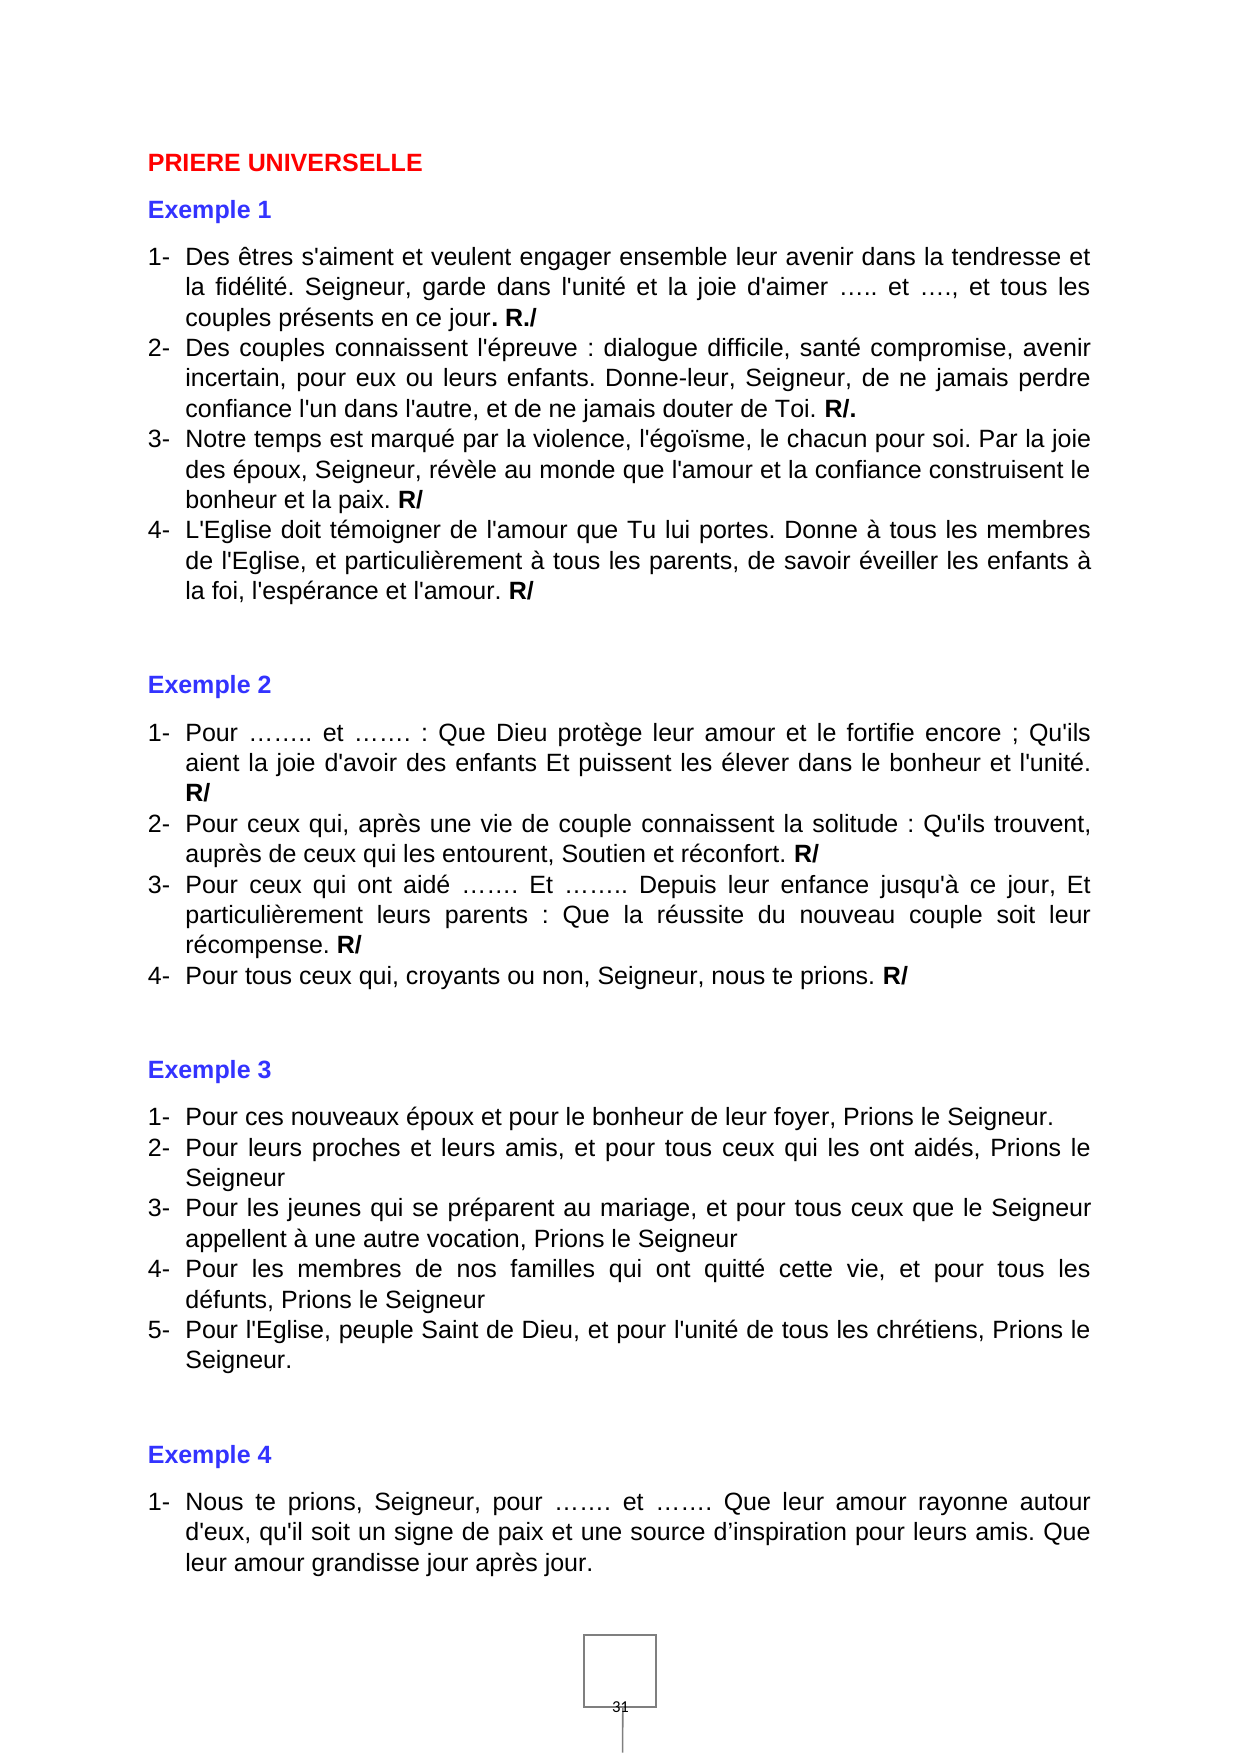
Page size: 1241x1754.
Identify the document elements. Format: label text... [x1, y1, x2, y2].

list Pour ceux qui, après une vie de couple connaissent la solitude : Qu'ils trouvent, auprès de ceux qui les entourent, Soutien et réconfort. R/ [148, 809, 1093, 868]
list Pour tous ceux qui, croyants ou non, Seigneur, nous te prions. R/ [148, 961, 1093, 990]
list Pour les jeunes qui se préparent au mariage, et pour tous ceux que le Seigneur appellent à une autre vocation, Prions le Seigneur [148, 1193, 1093, 1253]
list Pour l'Eglise, peuple Saint de Dieu, et pour l'unité de tous les chrétiens, Prions le Seigneur. [148, 1315, 1093, 1374]
list Pour les membres de nos familles qui ont quitté cette vie, et pour tous les défunts, Prions le Seigneur [148, 1254, 1093, 1313]
list Pour leurs proches et leurs amis, et pour tous ceux qui les ont aidés, Prions le Seigneur [148, 1133, 1093, 1192]
text Exemple 2 [148, 671, 1093, 699]
text Exemple 4 [148, 1440, 1093, 1468]
list Nous te prions, Seigneur, pour ……. et ……. Que leur amour rayonne autour d'eux, qu'il soit un signe de paix et une source d’inspiration pour leurs amis. Que leur amour grandisse jour après jour. [148, 1487, 1093, 1576]
list L'Eglise doit témoigner de l'amour que Tu lui portes. Donne à tous les membres de l'Eglise, et particulièrement à tous les parents, de savoir éveiller les enfants à la foi, l'espérance et l'amour. R/ [148, 516, 1093, 605]
text Exemple 1 [148, 195, 1093, 223]
list Pour ceux qui ont aidé ……. Et …….. Depuis leur enfance jusqu'à ce jour, Et particulièrement leurs parents : Que la réussite du nouveau couple soit leur récompense. R/ [148, 870, 1093, 959]
list Pour ces nouveaux époux et pour le bonheur de leur foyer, Prions le Seigneur. [148, 1102, 1093, 1131]
text Exemple 3 [148, 1055, 1093, 1084]
list Des couples connaissent l'épreuve : dialogue difficile, santé compromise, avenir incertain, pour eux ou leurs enfants. Donne-leur, Seigneur, de ne jamais perdre confiance l'un dans l'autre, et de ne jamais douter de Toi. R/. [148, 333, 1093, 423]
text PRIERE UNIVERSELLE [148, 148, 1093, 176]
list Des êtres s'aiment et veulent engager ensemble leur avenir dans la tendresse et la fidélité. Seigneur, garde dans l'unité et la joie d'aimer ….. et …., et tous les couples présents en ce jour. R./ [148, 242, 1093, 331]
list Pour …….. et ……. : Que Dieu protège leur amour et le fortifie encore ; Qu'ils aient la joie d'avoir des enfants Et puissent les élever dans le bonheur et l'unité. R/ [148, 718, 1093, 807]
list Notre temps est marqué par la violence, l'égoïsme, le chacun pour soi. Par la joie des époux, Seigneur, révèle au monde que l'amour et la confiance construisent le bonheur et la paix. R/ [148, 424, 1093, 514]
